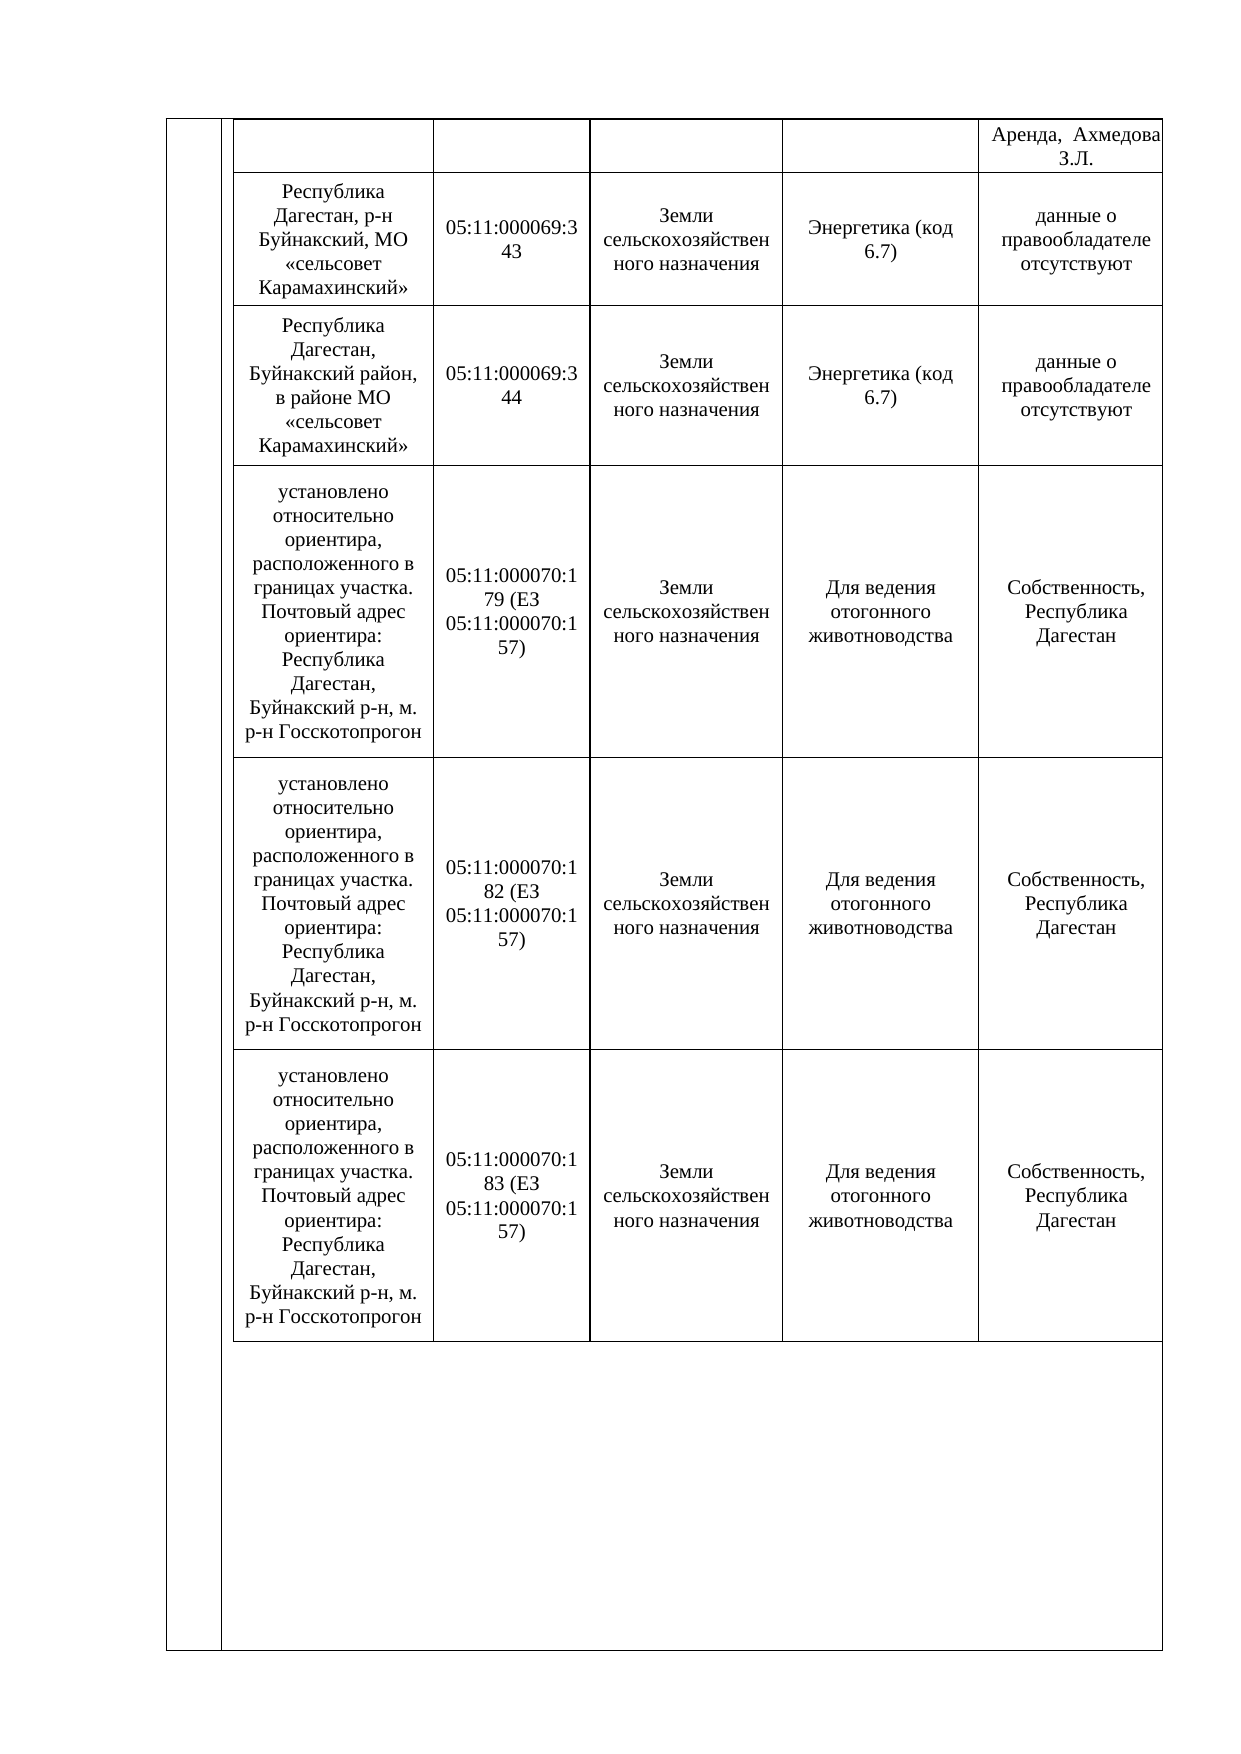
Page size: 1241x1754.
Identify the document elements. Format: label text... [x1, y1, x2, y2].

table_cell [222, 119, 1162, 1649]
table_cell 3 [167, 119, 221, 1649]
